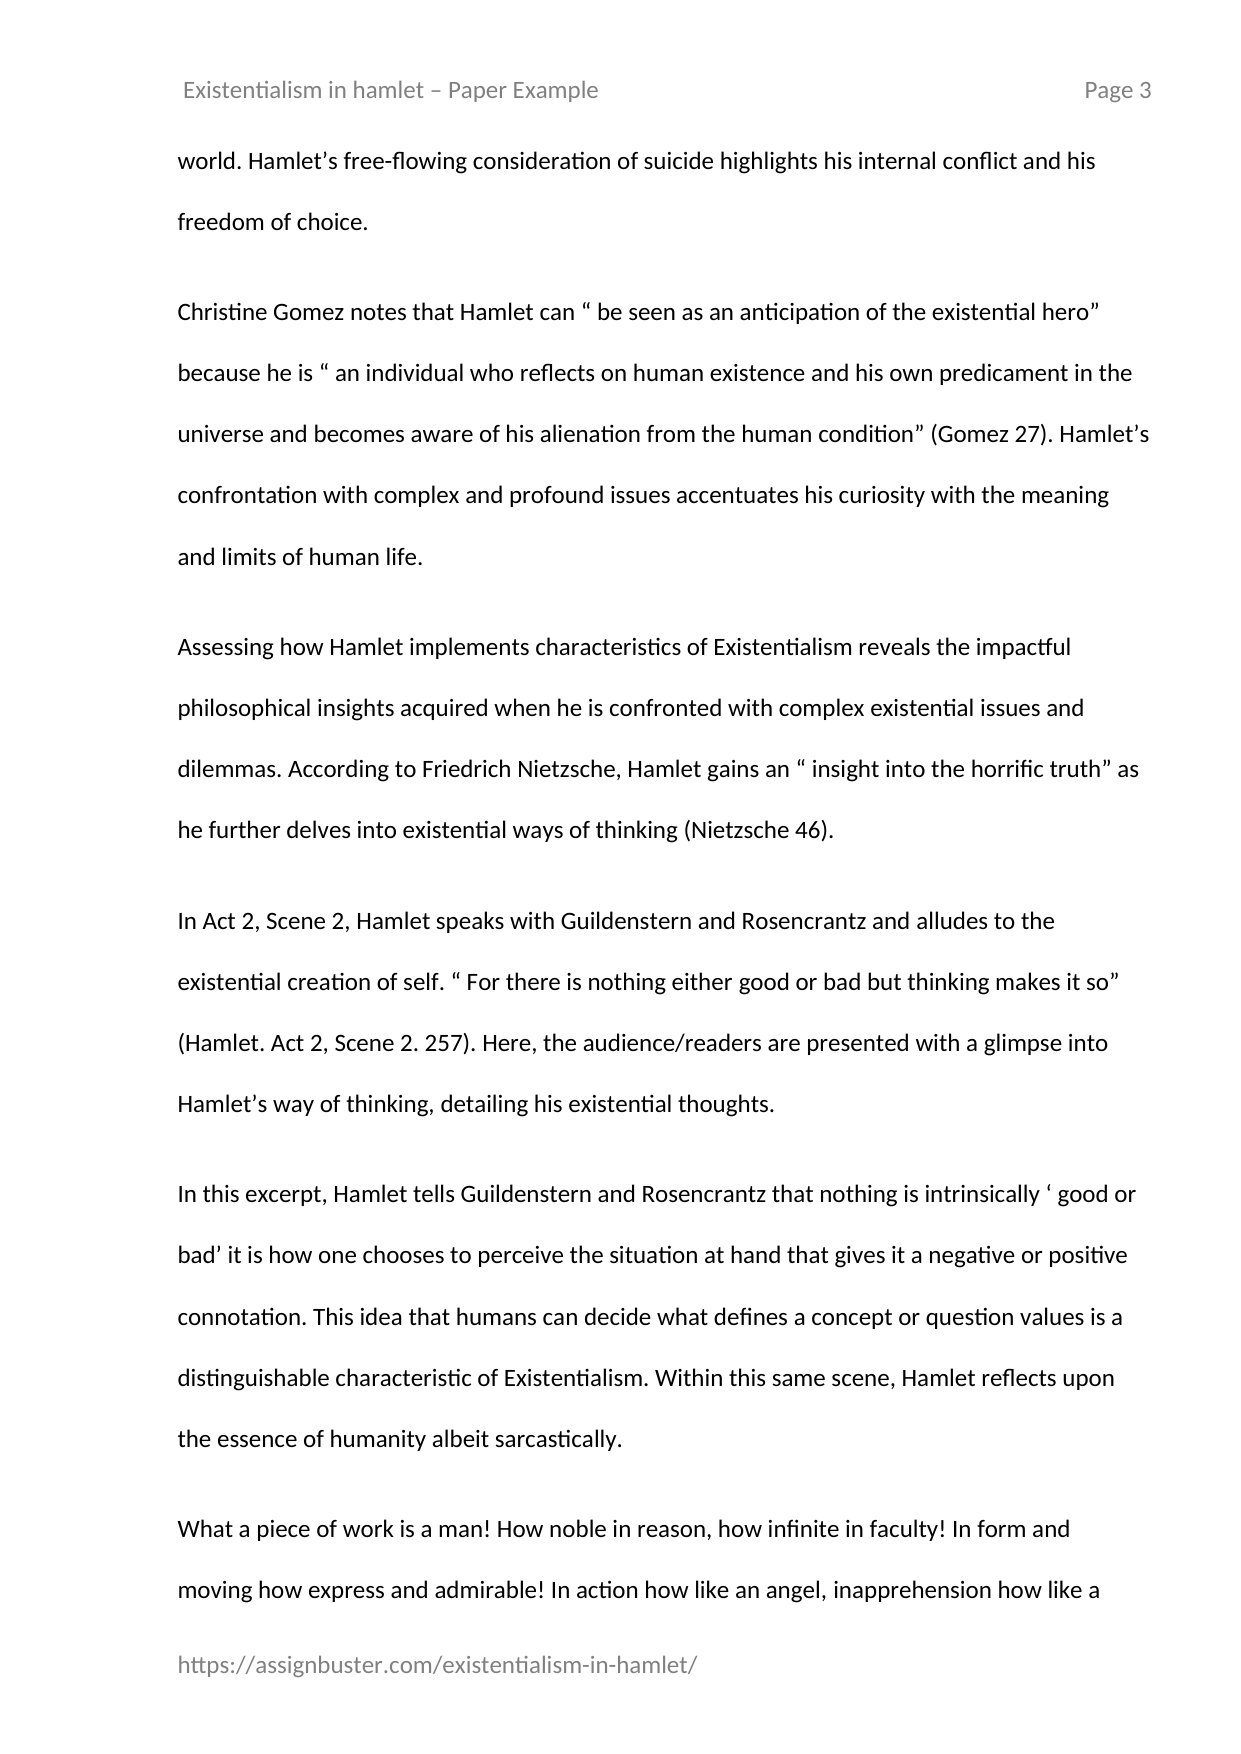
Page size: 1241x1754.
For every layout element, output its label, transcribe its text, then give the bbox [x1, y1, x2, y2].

text In Act 2, Scene 2, Hamlet speaks with Guildenstern and Rosencrantz and alludes to the existential creation of self. “ For there is nothing either good or bad but thinking makes it so” (Hamlet. Act 2, Scene 2. 257). Here, the audience/readers are presented with a glimpse into Hamlet’s way of thinking, detailing his existential thoughts. [177, 905, 1152, 1118]
text Christine Gomez notes that Hamlet can “ be seen as an anticipation of the existential hero” because he is “ an individual who reflects on human existence and his own predicament in the universe and becomes aware of his alienation from the human condition” (Gomez 27). Hamlet’s confrontation with complex and profound issues accentuates his curiosity with the meaning and limits of human life. [177, 297, 1152, 571]
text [177, 1513, 1152, 1605]
text In this excerpt, Hamlet tells Guildenstern and Rosencrantz that nothing is intrinsically ‘ good or bad’ it is how one chooses to perceive the situation at hand that gives it a negative or positive connotation. This idea that humans can decide what defines a concept or question values is a distinguishable characteristic of Existentialism. Within this same scene, Hamlet reflects upon the essence of humanity albeit sarcastically. [177, 1178, 1152, 1453]
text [177, 145, 1152, 237]
text Assessing how Hamlet implements characteristics of Existentialism reveals the impactful philosophical insights acquired when he is confronted with complex existential issues and dilemmas. According to Friedrich Nietzsche, Hamlet gains an “ insight into the horrific truth” as he further delves into existential ways of thinking (Nietzsche 46). [177, 631, 1152, 845]
